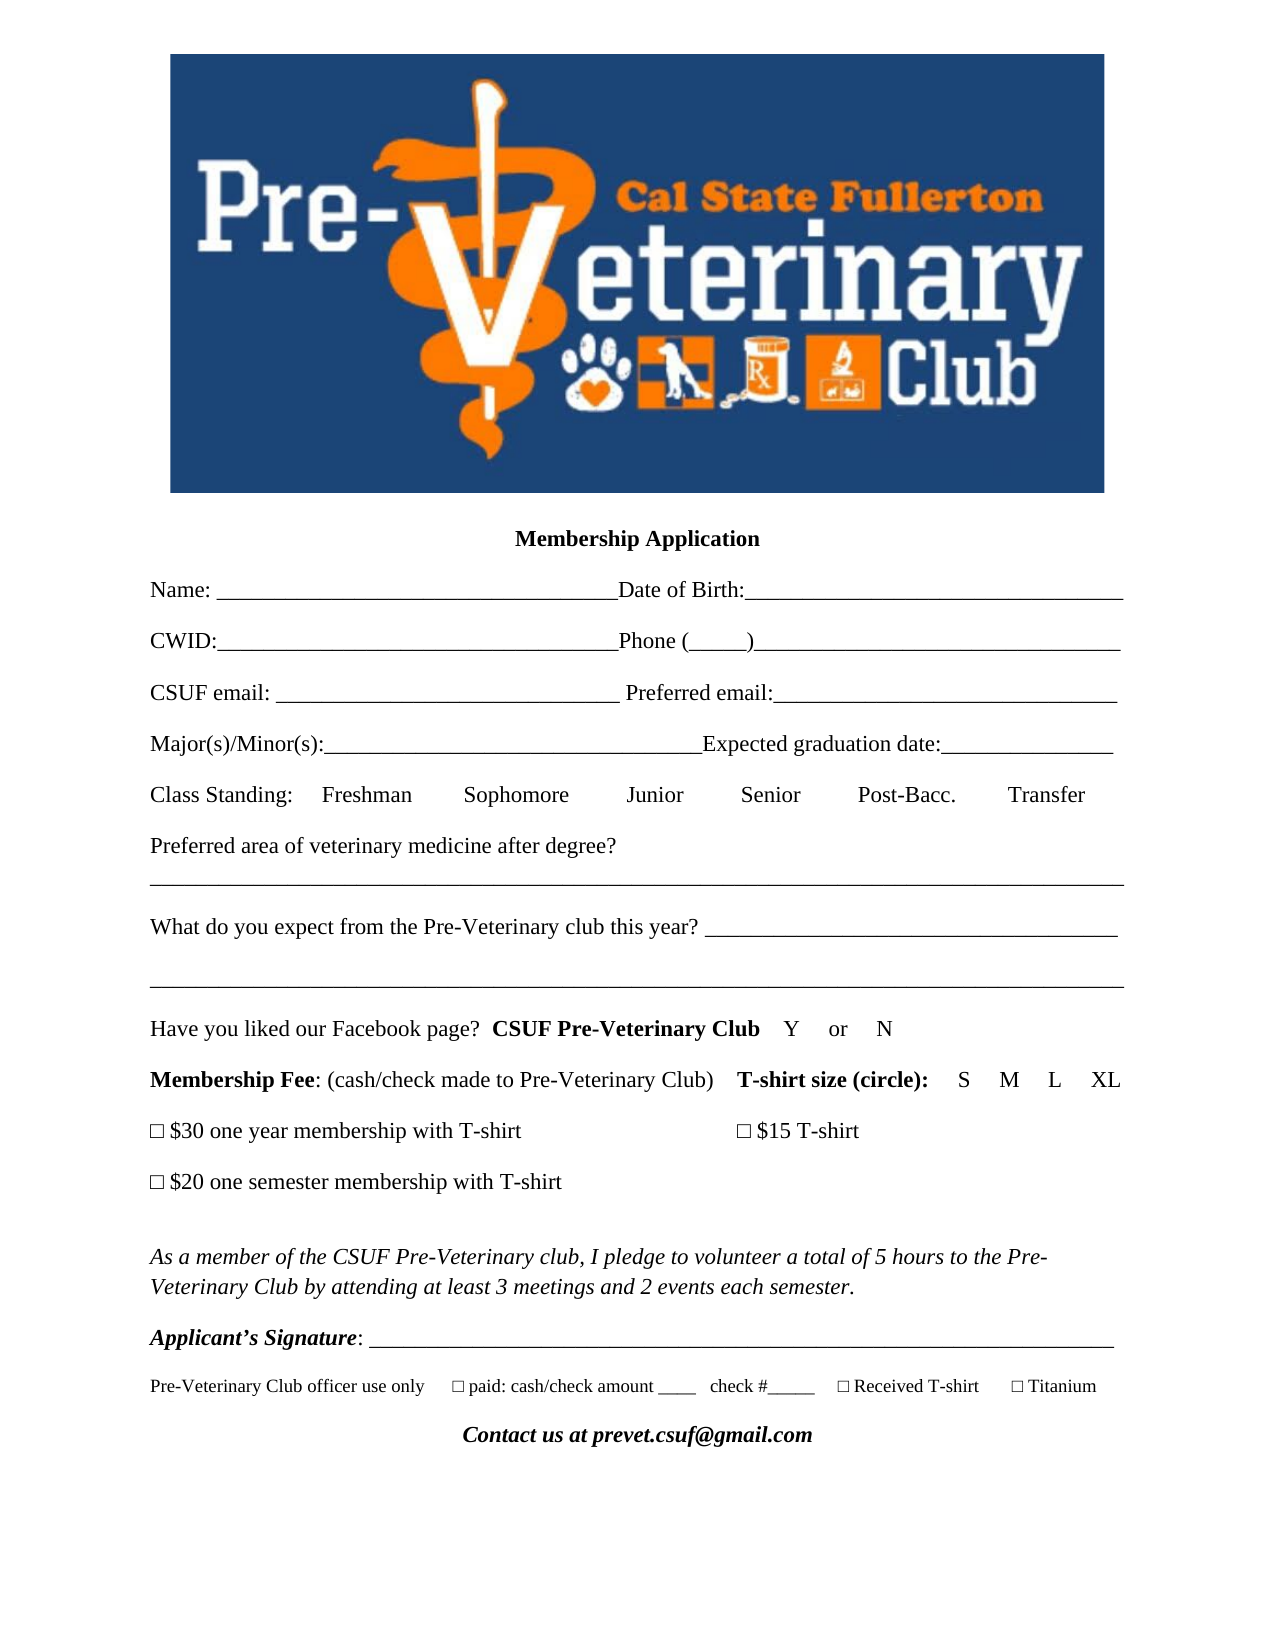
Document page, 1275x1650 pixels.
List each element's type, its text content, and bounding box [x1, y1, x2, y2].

picture [170, 54, 1105, 493]
text Major(s)/Minor(s):_________________________________Expected graduation date:_______________ [150, 730, 1125, 756]
text Preferred area of veterinary medicine after degree? _____________________________________________________________________________________ [150, 832, 1125, 888]
text Applicant’s Signature: _________________________________________________________________ [150, 1324, 1125, 1350]
text Pre-Veterinary Club officer use only □ paid: cash/check amount ____ check #_____ □ Received T-shirt □ Titanium [150, 1375, 1125, 1397]
text □ $20 one semester membership with T-shirt [150, 1168, 1125, 1194]
text Contact us at prevet.csuf@gmail.com [150, 1421, 1125, 1447]
text _____________________________________________________________________________________ [150, 964, 1125, 990]
text CSUF email: ______________________________ Preferred email:______________________________ [150, 679, 1125, 705]
text Membership Application [150, 526, 1125, 552]
text What do you expect from the Pre-Veterinary club this year? ____________________________________ [150, 913, 1125, 939]
text As a member of the CSUF Pre-Veterinary club, I pledge to volunteer a total of 5 hours to the Pre-Veterinary Club by attending at least 3 meetings and 2 events each semester. [150, 1243, 1125, 1299]
text CWID:___________________________________Phone (_____)________________________________ [150, 628, 1125, 654]
text Name: ___________________________________Date of Birth:_________________________________ [150, 577, 1125, 603]
text □ $30 one year membership with T-shirt □ $15 T-shirt [150, 1117, 1125, 1143]
text Membership Fee: (cash/check made to Pre-Veterinary Club) T-shirt size (circle): S M L XL [150, 1066, 1125, 1092]
text Have you liked our Facebook page? CSUF Pre-Veterinary Club Y or N [150, 1015, 1125, 1041]
text Class Standing: Freshman Sophomore Junior Senior Post-Bacc. Transfer [150, 781, 1125, 807]
